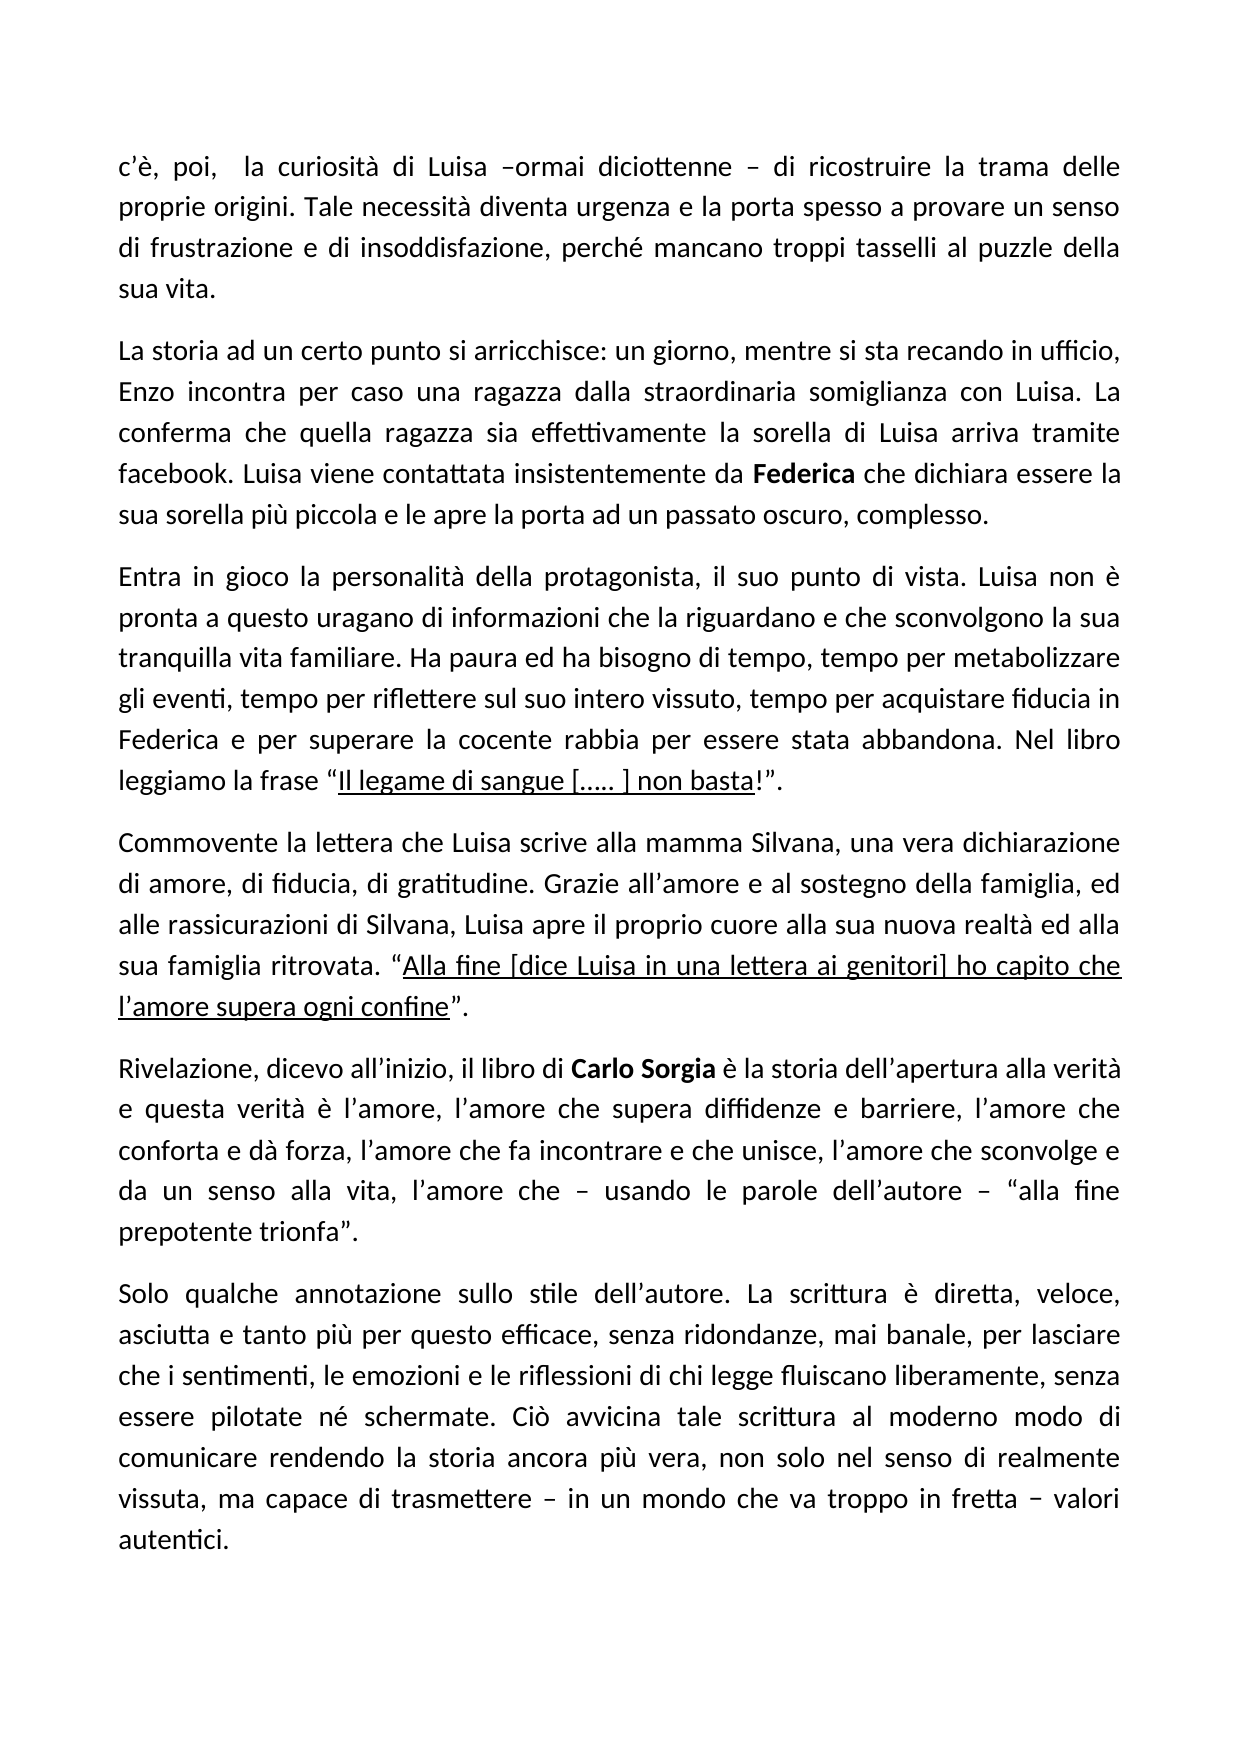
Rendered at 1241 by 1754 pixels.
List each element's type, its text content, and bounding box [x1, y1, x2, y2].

text Solo qualche annotazione sullo stile dell’autore. La scrittura è diretta, veloce, asciutta e tanto più per questo efficace, senza ridondanze, mai banale, per lasciare che i sentimenti, le emozioni e le riflessioni di chi legge fluiscano liberamente, senza essere pilotate né schermate. Ciò avvicina tale scrittura al moderno modo di comunicare rendendo la storia ancora più vera, non solo nel senso di realmente vissuta, ma capace di trasmettere – in un mondo che va troppo in fretta − valori autentici. [118, 1275, 1122, 1556]
text Rivelazione, dicevo all’inizio, il libro di Carlo Sorgia è la storia dell’apertura alla verità e questa verità è l’amore, l’amore che supera diffidenze e barriere, l’amore che conforta e dà forza, l’amore che fa incontrare e che unisce, l’amore che sconvolge e da un senso alla vita, l’amore che – usando le parole dell’autore – “alla fine prepotente trionfa”. [118, 1050, 1122, 1249]
text Entra in gioco la personalità della protagonista, il suo punto di vista. Luisa non è pronta a questo uragano di informazioni che la riguardano e che sconvolgono la sua tranquilla vita familiare. Ha paura ed ha bisogno di tempo, tempo per metabolizzare gli eventi, tempo per riflettere sul suo intero vissuto, tempo per acquistare fiducia in Federica e per superare la cocente rabbia per essere stata abbandona. Nel libro leggiamo la frase “Il legame di sangue [….. ] non basta!”. [118, 558, 1122, 798]
text Commovente la lettera che Luisa scrive alla mamma Silvana, una vera dichiarazione di amore, di fiducia, di gratitudine. Grazie all’amore e al sostegno della famiglia, ed alle rassicurazioni di Silvana, Luisa apre il proprio cuore alla sua nuova realtà ed alla sua famiglia ritrovata. “Alla fine [dice Luisa in una lettera ai genitori] ho capito che l’amore supera ogni confine”. [118, 824, 1122, 1023]
text La storia ad un certo punto si arricchisce: un giorno, mentre si sta recando in ufficio, Enzo incontra per caso una ragazza dalla straordinaria somiglianza con Luisa. La conferma che quella ragazza sia effettivamente la sorella di Luisa arriva tramite facebook. Luisa viene contattata insistentemente da Federica che dichiara essere la sua sorella più piccola e le apre la porta ad un passato oscuro, complesso. [118, 332, 1122, 532]
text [118, 148, 1122, 306]
